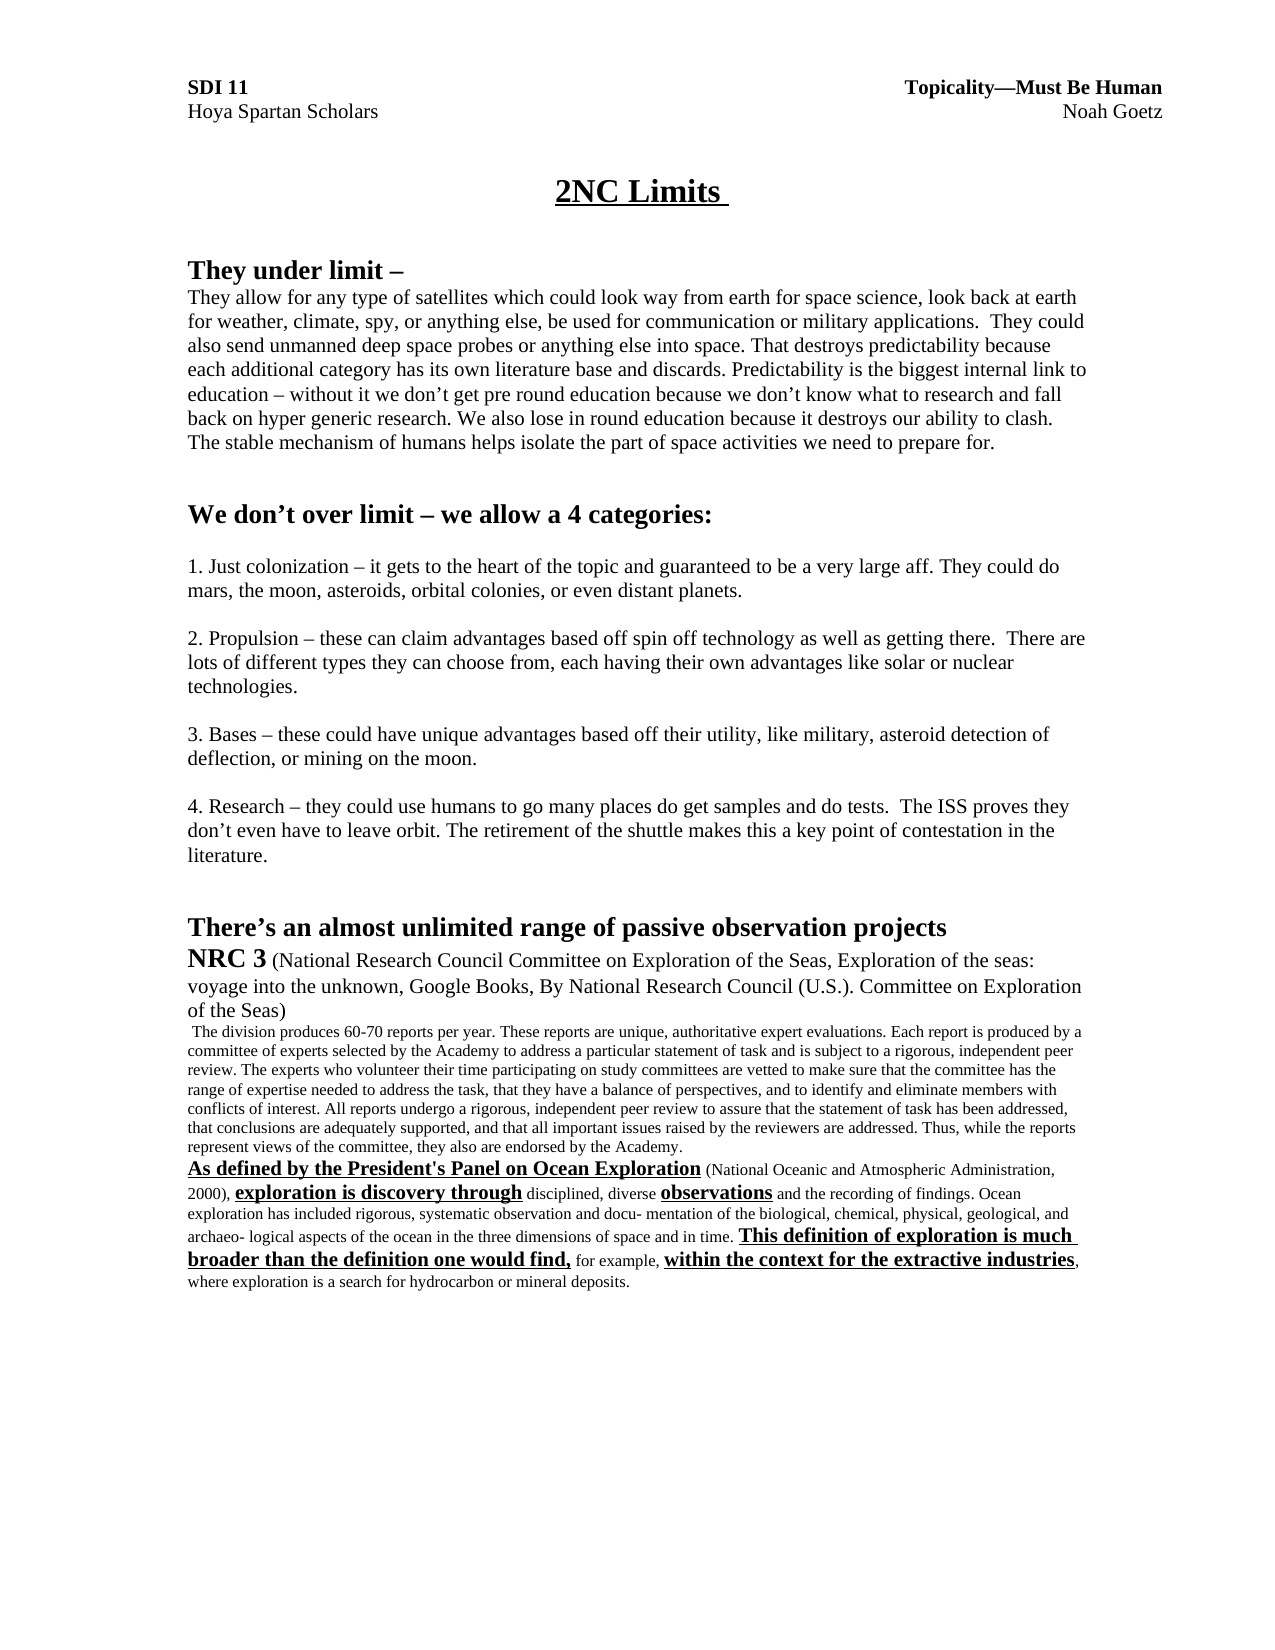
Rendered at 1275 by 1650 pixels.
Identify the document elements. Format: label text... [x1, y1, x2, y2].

subtitle 2NC Limits [187, 171, 1087, 209]
subtitle There’s an almost unlimited range of passive observation projects [187, 911, 1087, 943]
text NRC 3 (National Research Council Committee on Exploration of the Seas, Exploration of the seas: voyage into the unknown, Google Books, By National Research Council (U.S.). Committee on Exploration of the Seas) [187, 943, 1087, 1022]
text 3. Bases – these could have unique advantages based off their utility, like military, asteroid detection of deflection, or mining on the moon. [187, 722, 1087, 770]
subtitle We don’t over limit – we allow a 4 categories: [187, 498, 1087, 530]
text They allow for any type of satellites which could look way from earth for space science, look back at earth for weather, climate, spy, or anything else, be used for communication or military applications. They could also send unmanned deep space probes or anything else into space. That destroys predictability because each additional category has its own literature base and discards. Predictability is the biggest internal link to education – without it we don’t get pre round education because we don’t know what to research and fall back on hyper generic research. We also lose in round education because it destroys our ability to clash. The stable mechanism of humans helps isolate the part of space activities we need to prepare for. [187, 285, 1087, 454]
text 2. Propulsion – these can claim advantages based off spin off technology as well as getting there. There are lots of different types they can choose from, each having their own advantages like solar or nuclear technologies. [187, 626, 1087, 698]
text 4. Research – they could use humans to go many places do get samples and do tests. The ISS proves they don’t even have to leave orbit. The retirement of the shuttle makes this a key point of contestation in the literature. [187, 794, 1087, 867]
text As defined by the President's Panel on Ocean Exploration (National Oceanic and Atmospheric Administration, 2000), exploration is discovery through disciplined, diverse observations and the recording of findings. Ocean exploration has included rigorous, systematic observation and docu- mentation of the biological, chemical, physical, geological, and archaeo- logical aspects of the ocean in the three dimensions of space and in time. This definition of exploration is much broader than the definition one would find, for example, within the context for the extractive industries, where exploration is a search for hydrocarbon or mineral deposits. [187, 1156, 1087, 1291]
text 1. Just colonization – it gets to the heart of the topic and guaranteed to be a very large aff. They could do mars, the moon, asteroids, orbital colonies, or even distant planets. [187, 554, 1087, 602]
subtitle They under limit – [187, 254, 1087, 285]
text The division produces 60-70 reports per year. These reports are unique, authoritative expert evaluations. Each report is produced by a committee of experts selected by the Academy to address a particular statement of task and is subject to a rigorous, independent peer review. The experts who volunteer their time participating on study committees are vetted to make sure that the committee has the range of expertise needed to address the task, that they have a balance of perspectives, and to identify and eliminate members with conflicts of interest. All reports undergo a rigorous, independent peer review to assure that the statement of task has been addressed, that conclusions are adequately supported, and that all important issues raised by the reviewers are addressed. Thus, while the reports represent views of the committee, they also are endorsed by the Academy. [187, 1022, 1087, 1156]
